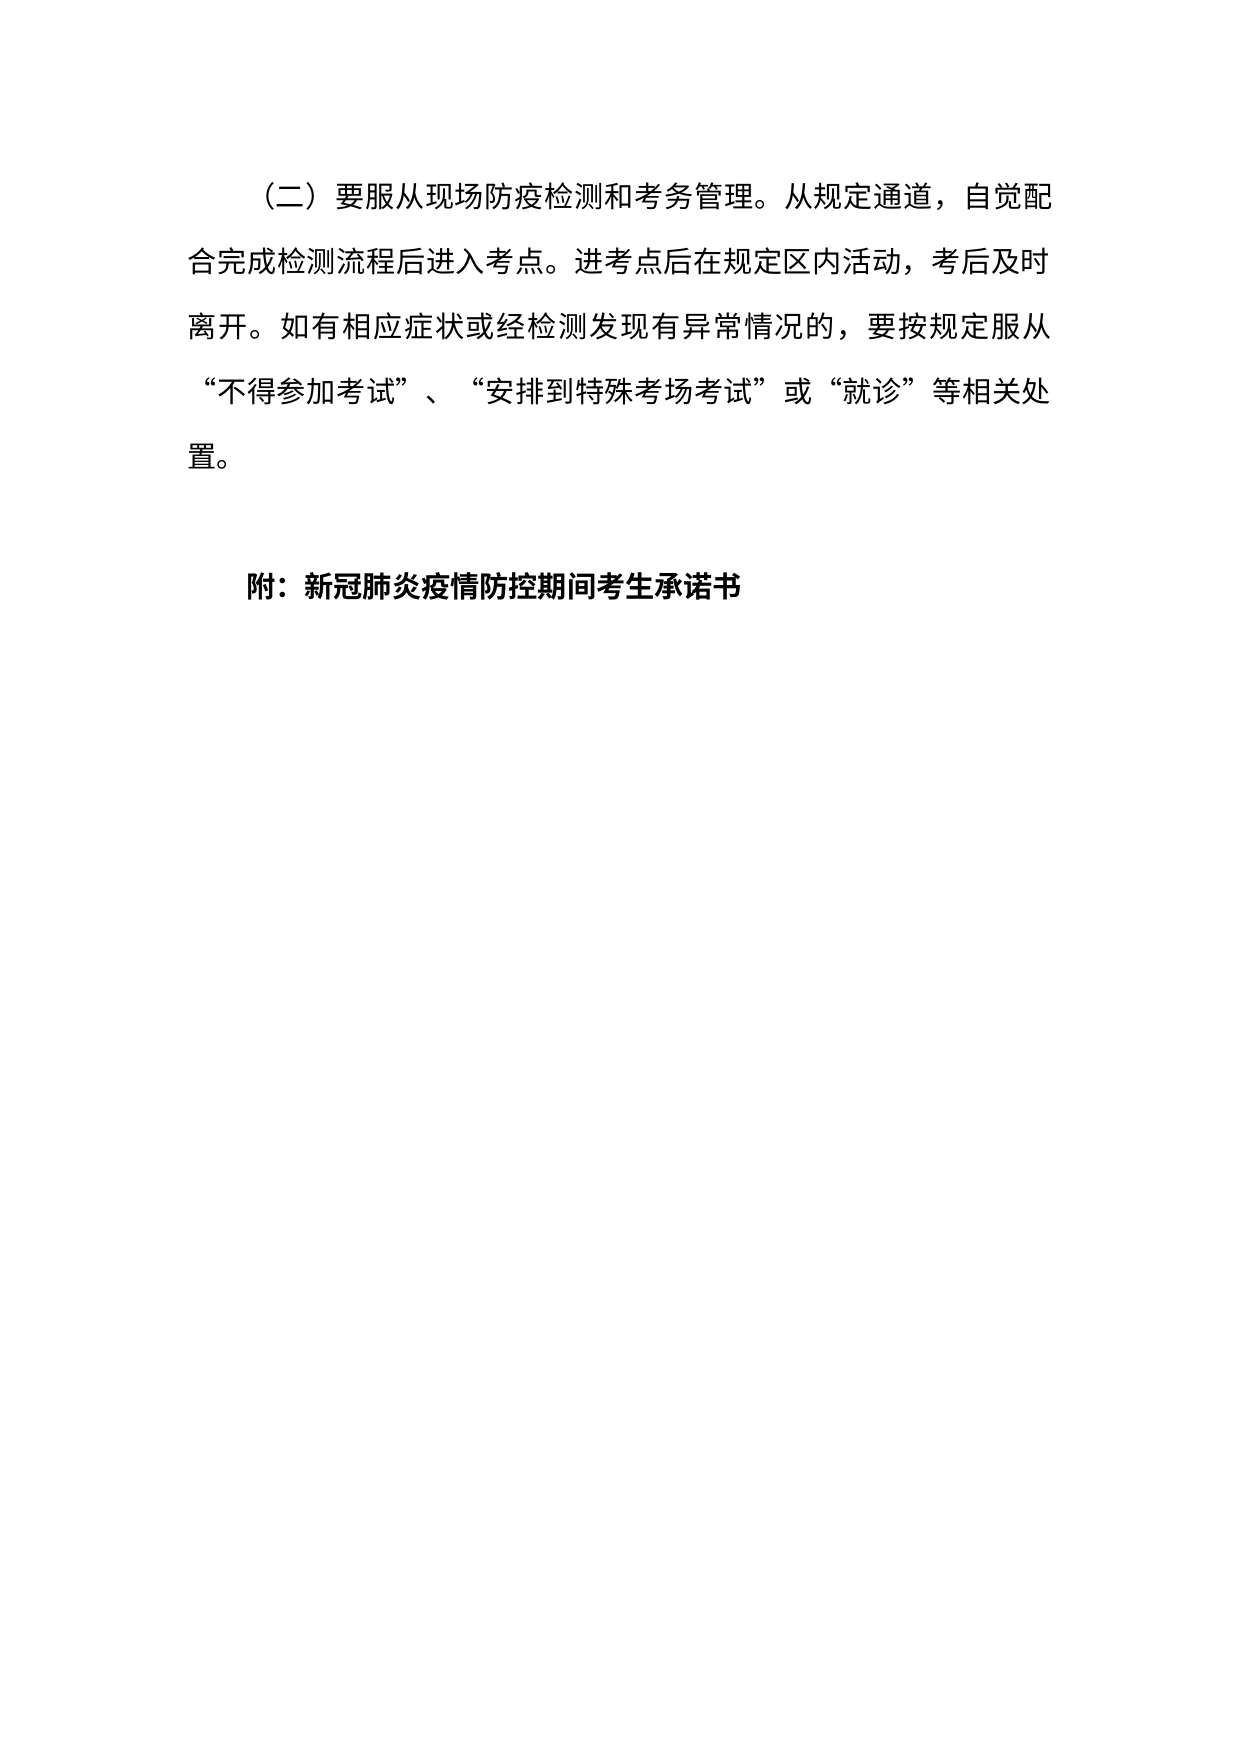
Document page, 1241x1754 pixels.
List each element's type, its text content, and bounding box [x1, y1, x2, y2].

text 附：新冠肺炎疫情防控期间考生承诺书 [187, 552, 1053, 617]
text （二）要服从现场防疫检测和考务管理。从规定通道，自觉配合完成检测流程后进入考点。进考点后在规定区内活动，考后及时离开。如有相应症状或经检测发现有异常情况的，要按规定服从“不得参加考试”、“安排到特殊考场考试”或“就诊”等相关处置。 [187, 162, 1053, 487]
